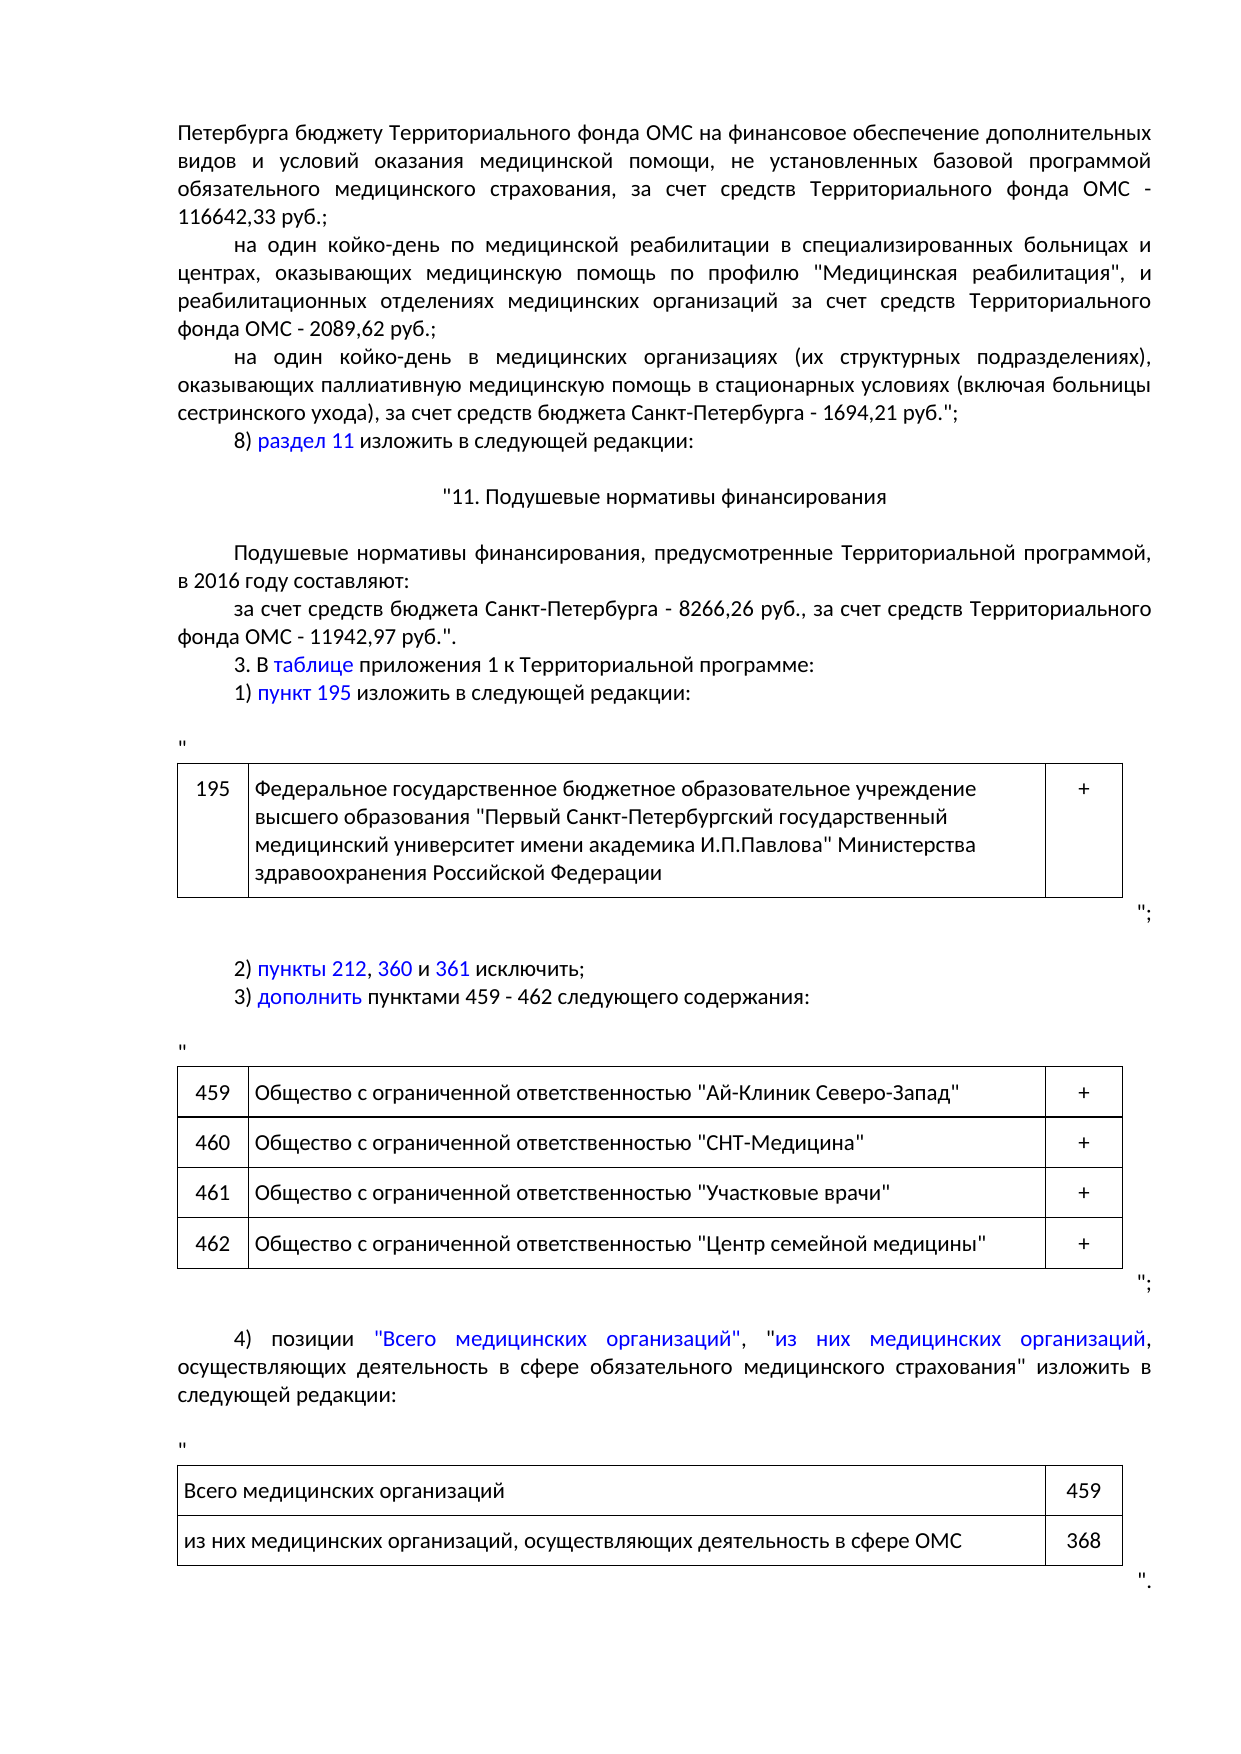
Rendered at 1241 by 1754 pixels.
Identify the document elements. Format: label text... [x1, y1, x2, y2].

text " [177, 1437, 1152, 1464]
text 2) пункты 212, 360 и 361 исключить; [177, 954, 1152, 982]
text 1) пункт 195 изложить в следующей редакции: [177, 678, 1152, 707]
table_header 195 [178, 764, 248, 897]
table_cell + [1046, 1118, 1122, 1167]
table_header + [1046, 1067, 1122, 1116]
text " [177, 734, 1152, 763]
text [177, 118, 1152, 230]
table_cell Общество с ограниченной ответственностью "СНТ-Медицина" [249, 1118, 1045, 1167]
text "; [177, 1268, 1152, 1296]
table_cell Общество с ограниченной ответственностью "Участковые врачи" [249, 1168, 1045, 1217]
text 3. В таблице приложения 1 к Территориальной программе: [177, 651, 1152, 678]
table_cell из них медицинских организаций, осуществляющих деятельность в сфере ОМС [178, 1516, 1045, 1565]
text 8) раздел 11 изложить в следующей редакции: [177, 426, 1152, 454]
table_header 459 [178, 1067, 248, 1116]
text "; [177, 898, 1152, 926]
text "11. Подушевые нормативы финансирования [177, 482, 1152, 510]
text на один койко-день по медицинской реабилитации в специализированных больницах и центрах, оказывающих медицинскую помощь по профилю "Медицинская реабилитация", и реабилитационных отделениях медицинских организаций за счет средств Территориального фонда ОМС - 2089,62 руб.; [177, 230, 1152, 342]
table_cell 460 [178, 1118, 248, 1167]
text на один койко-день в медицинских организациях (их структурных подразделениях), оказывающих паллиативную медицинскую помощь в стационарных условиях (включая больницы сестринского ухода), за счет средств бюджета Санкт-Петербурга - 1694,21 руб."; [177, 342, 1152, 426]
text 3) дополнить пунктами 459 - 462 следующего содержания: [177, 982, 1152, 1010]
table_cell + [1046, 1218, 1122, 1267]
text ". [177, 1566, 1152, 1594]
table_header Федеральное государственное бюджетное образовательное учреждение высшего образования "Первый Санкт-Петербургский государственный медицинский университет имени академика И.П.Павлова" Министерства здравоохранения Российской Федерации [249, 764, 1045, 897]
table_header Всего медицинских организаций [178, 1466, 1045, 1515]
table_cell + [1046, 1168, 1122, 1217]
text 4) позиции "Всего медицинских организаций", "из них медицинских организаций, осуществляющих деятельность в сфере обязательного медицинского страхования" изложить в следующей редакции: [177, 1324, 1152, 1408]
text " [177, 1038, 1152, 1066]
text Подушевые нормативы финансирования, предусмотренные Территориальной программой, в 2016 году составляют: [177, 538, 1152, 594]
text за счет средств бюджета Санкт-Петербурга - 8266,26 руб., за счет средств Территориального фонда ОМС - 11942,97 руб.". [177, 594, 1152, 651]
table_header 459 [1046, 1466, 1122, 1515]
table_cell 462 [178, 1218, 248, 1267]
table_cell 461 [178, 1168, 248, 1217]
table_cell 368 [1046, 1516, 1122, 1565]
table_header Общество с ограниченной ответственностью "Ай-Клиник Северо-Запад" [249, 1067, 1045, 1116]
table_cell Общество с ограниченной ответственностью "Центр семейной медицины" [249, 1218, 1045, 1267]
table_header + [1046, 764, 1122, 897]
